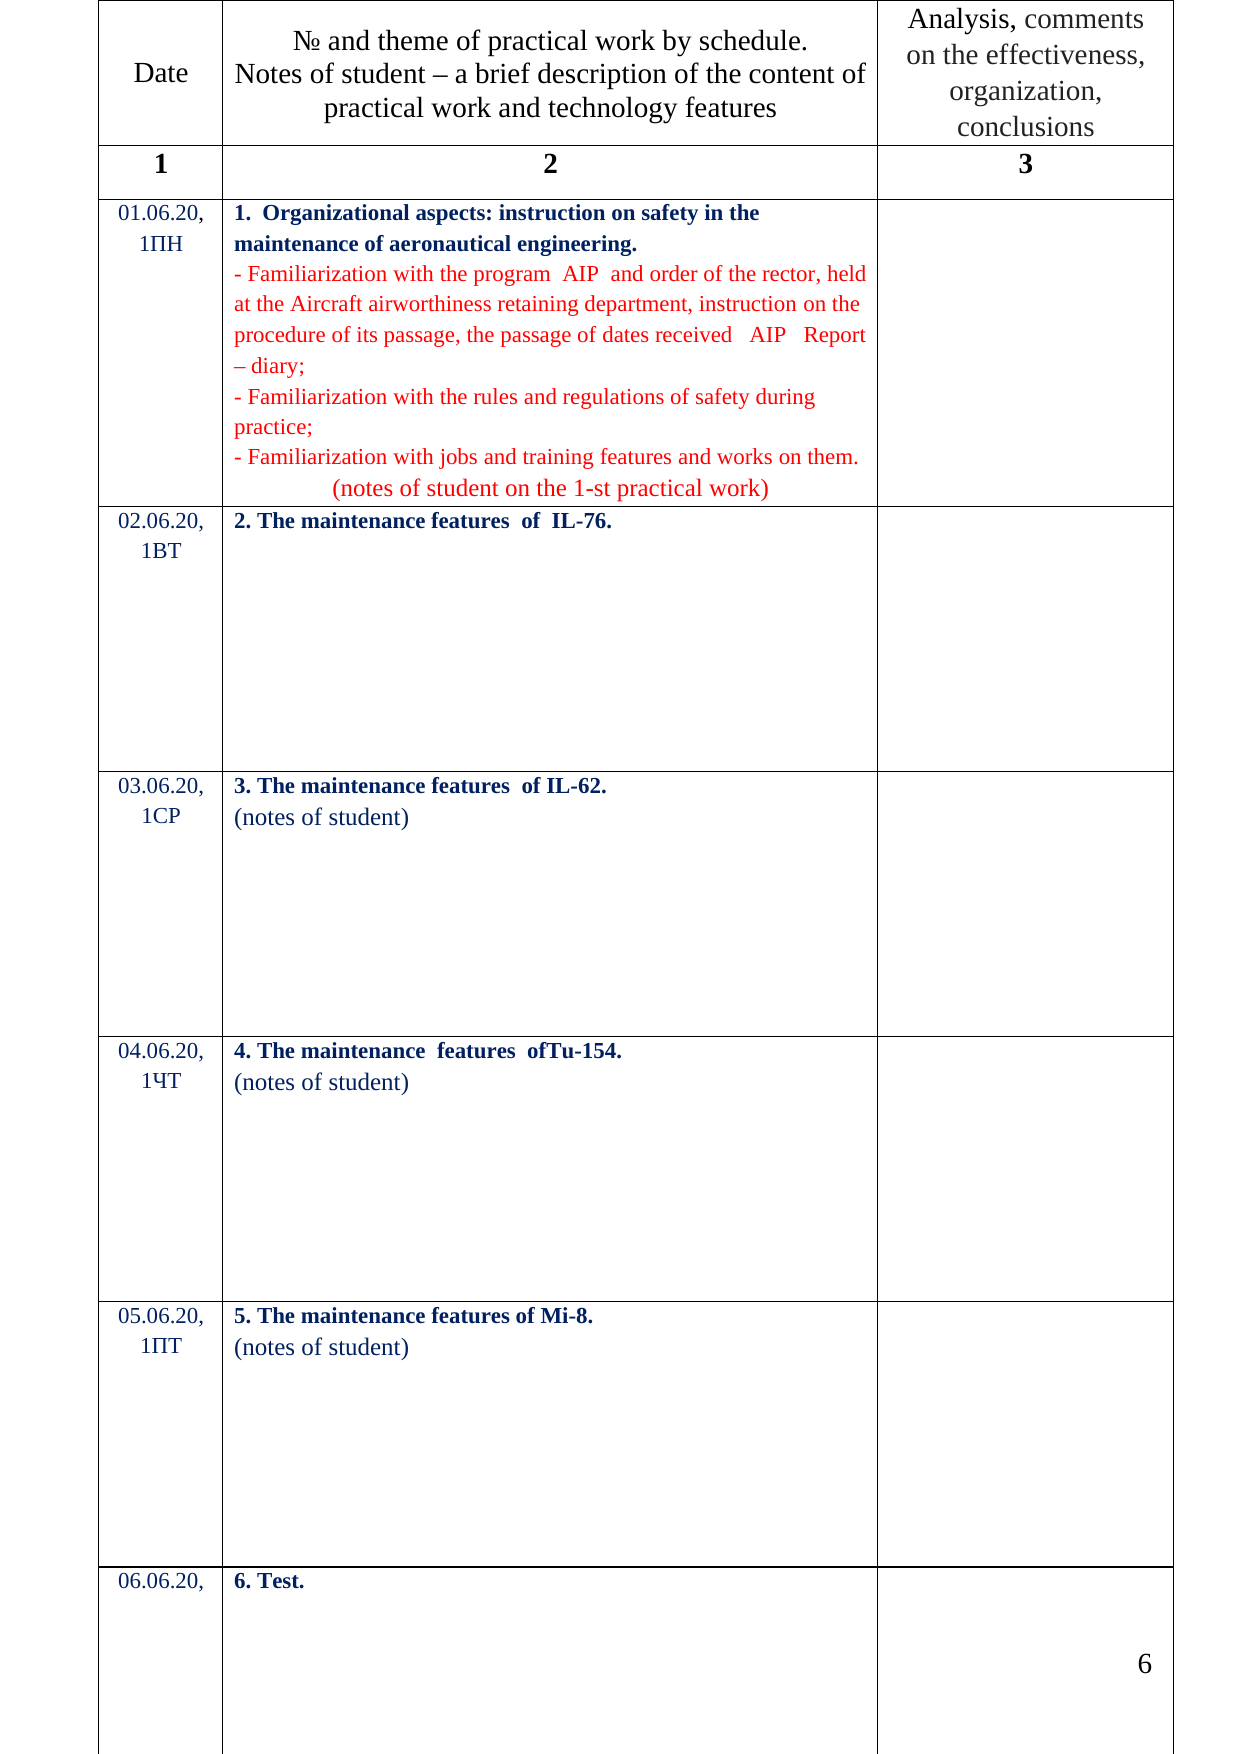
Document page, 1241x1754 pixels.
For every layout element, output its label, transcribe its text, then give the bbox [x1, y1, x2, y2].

table_cell [878, 507, 1173, 771]
table_cell [878, 1037, 1173, 1301]
table_header Date [99, 1, 222, 145]
table_cell [878, 200, 1173, 506]
table_cell [878, 772, 1173, 1036]
table_cell 06.06.20, [99, 1568, 222, 1754]
table_cell 03.06.20, 1СР [99, 772, 222, 1036]
table_cell [878, 1568, 1173, 1754]
table_cell 2 [223, 146, 877, 198]
table_cell 3. The maintenance features of IL-62. (notes of student) [223, 772, 877, 1036]
table_cell 1. Organizational aspects: instruction on safety in the maintenance of aeronautical engineering. - Familiarization with the program AIP and order of the rector, held at the Aircraft airworthiness retaining department, instruction on the procedure of its passage, the passage of dates received AIP Report – diary; - Familiarization with the rules and regulations of safety during practice; - Familiarization with jobs and training features and works on them. (notes of student on the 1-st practical work) [223, 200, 877, 506]
table_cell 1 [99, 146, 222, 198]
table_cell 4. The maintenance features ofTu-154. (notes of student) [223, 1037, 877, 1301]
table_cell [878, 1302, 1173, 1566]
table_header № and theme of practical work by schedule. Notes of student – a brief description of the content of practical work and technology features [223, 1, 877, 145]
table_cell 01.06.20, 1ПН [99, 200, 222, 506]
table_cell 02.06.20, 1ВТ [99, 507, 222, 771]
table_cell 2. The maintenance features of IL-76. [223, 507, 877, 771]
table_cell 6. Test. [223, 1568, 877, 1754]
table_cell 05.06.20, 1ПТ [99, 1302, 222, 1566]
table_cell 5. The maintenance features of Mi-8. (notes of student) [223, 1302, 877, 1566]
table_cell 04.06.20, 1ЧТ [99, 1037, 222, 1301]
table_header Analysis, comments on the effectiveness, organization, conclusions [878, 1, 1173, 145]
table_cell 3 [878, 146, 1173, 198]
